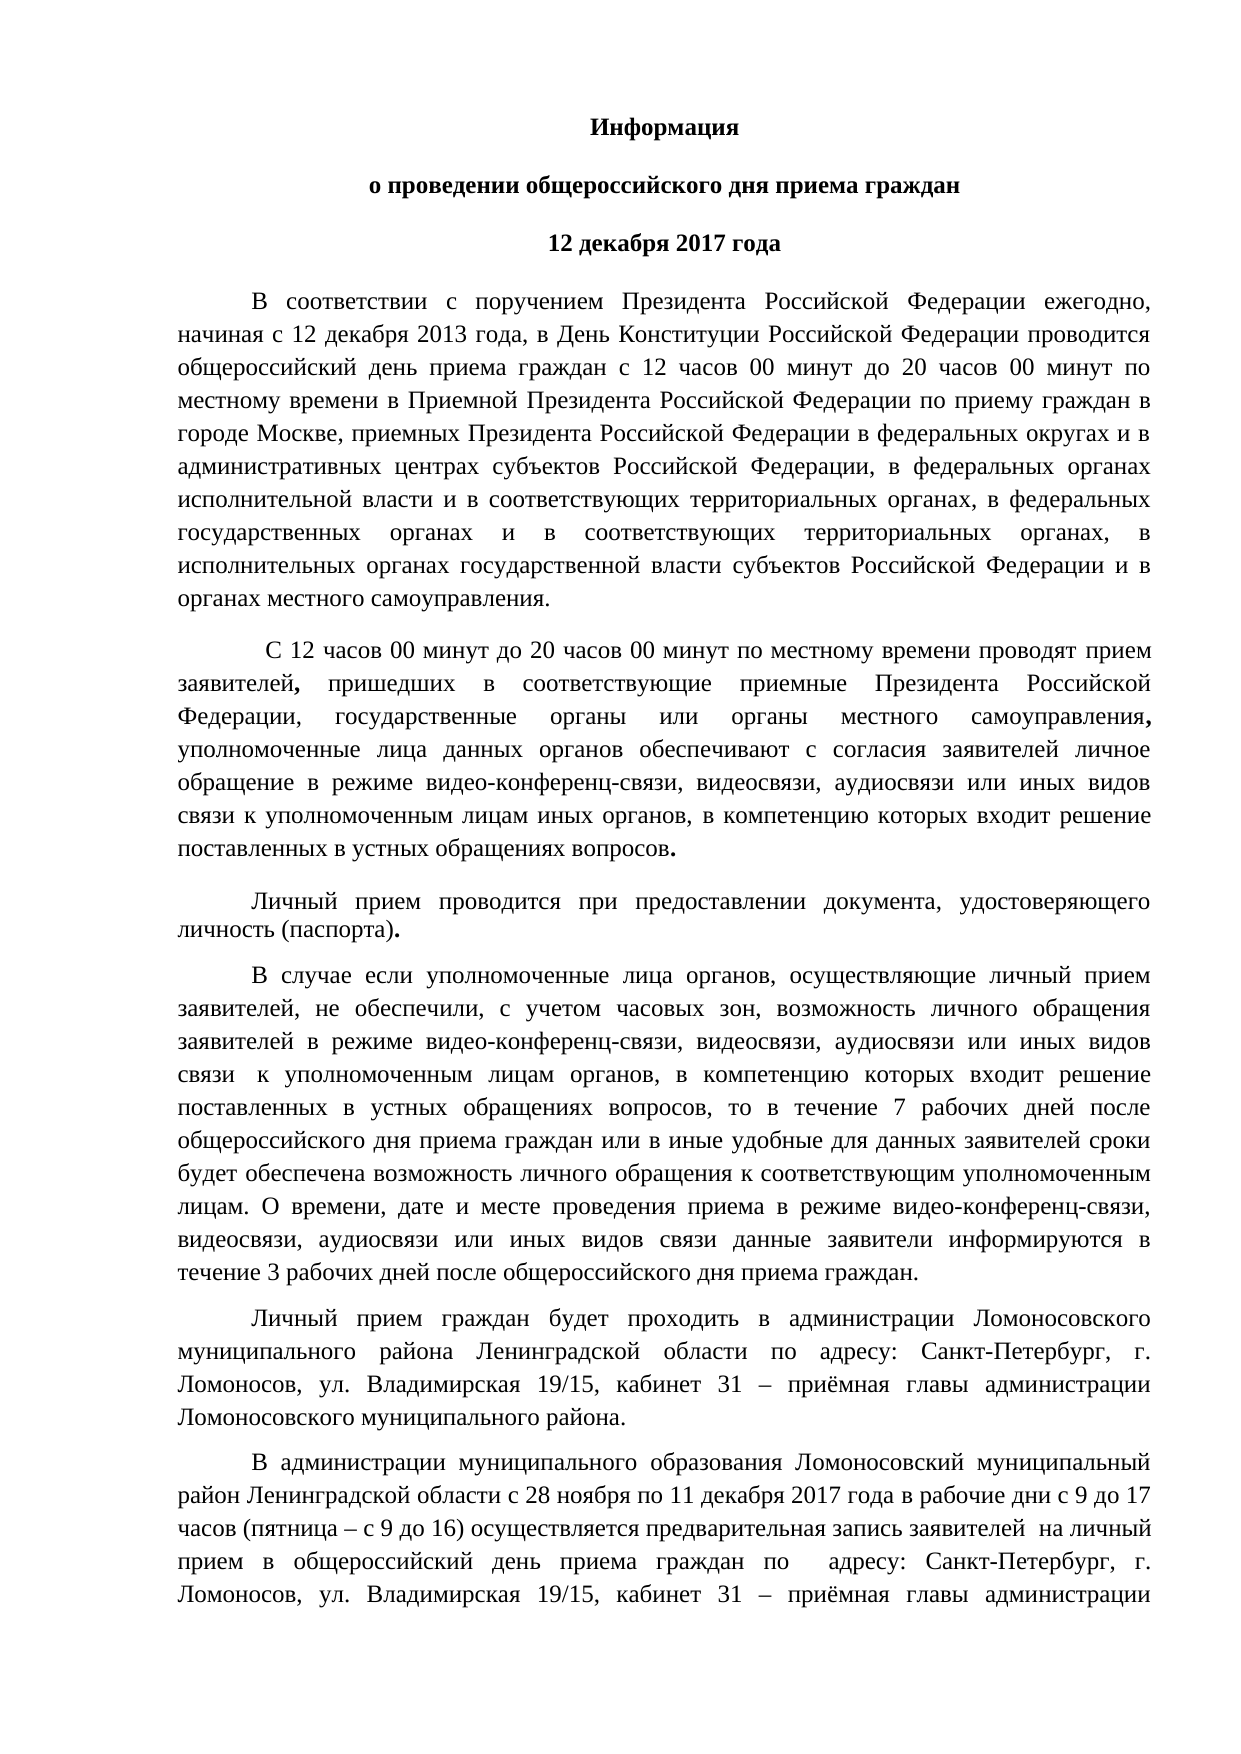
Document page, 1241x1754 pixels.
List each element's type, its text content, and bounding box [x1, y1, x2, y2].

text Личный прием граждан будет проходить в администрации Ломоносовского муниципального района Ленинградской области по адресу: Санкт-Петербург, г. Ломоносов, ул. Владимирская 19/15, кабинет 31 – приёмная главы администрации Ломоносовского муниципального района. [177, 1303, 1152, 1336]
text Личный прием граждан будет проходить в администрации Ломоносовского муниципального района Ленинградской области по адресу: Санкт-Петербург, г. Ломоносов, ул. Владимирская 19/15, кабинет 31 – приёмная главы администрации Ломоносовского муниципального района. [177, 1398, 1152, 1431]
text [177, 1447, 1152, 1580]
text 12 декабря 2017 года [177, 228, 1152, 257]
text о проведении общероссийского дня приема граждан [177, 170, 1152, 199]
text С 12 часов 00 минут до 20 часов 00 минут по местному времени проводят прием заявителей, пришедших в соответствующие приемные Президента Российской Федерации, государственные органы или органы местного самоуправления, уполномоченные лица данных органов обеспечивают с согласия заявителей личное обращение в режиме видео-конференц-связи, видеосвязи, аудиосвязи или иных видов связи к уполномоченным лицам иных органов, в компетенцию которых входит решение поставленных в устных обращениях вопросов. [177, 635, 1152, 862]
text Информация [177, 112, 1152, 141]
text Личный прием проводится при предоставлении документа, удостоверяющего личность (паспорта). [177, 886, 1152, 943]
text В соответствии с поручением Президента Российской Федерации ежегодно, начиная с 12 декабря 2013 года, в День Конституции Российской Федерации проводится общероссийский день приема граждан с 12 часов 00 минут до 20 часов 00 минут по местному времени в Приемной Президента Российской Федерации по приему граждан в городе Москве, приемных Президента Российской Федерации в федеральных округах и в административных центрах субъектов Российской Федерации, в федеральных органах исполнительной власти и в соответствующих территориальных органах, в федеральных государственных органах и в соответствующих территориальных органах, в исполнительных органах государственной власти субъектов Российской Федерации и в органах местного самоуправления. [177, 286, 1152, 418]
text В случае если уполномоченные лица органов, осуществляющие личный прием заявителей, не обеспечили, с учетом часовых зон, возможность личного обращения заявителей в режиме видео-конференц-связи, видеосвязи, аудиосвязи или иных видов связи к уполномоченным лицам органов, в компетенцию которых входит решение поставленных в устных обращениях вопросов, то в течение 7 рабочих дней после общероссийского дня приема граждан или в иные удобные для данных заявителей сроки будет обеспечена возможность личного обращения к соответствующим уполномоченным лицам. О времени, дате и месте проведения приема в режиме видео-конференц-связи, видеосвязи, аудиосвязи или иных видов связи данные заявители информируются в течение 3 рабочих дней после общероссийского дня приема граждан. [177, 960, 1152, 1286]
